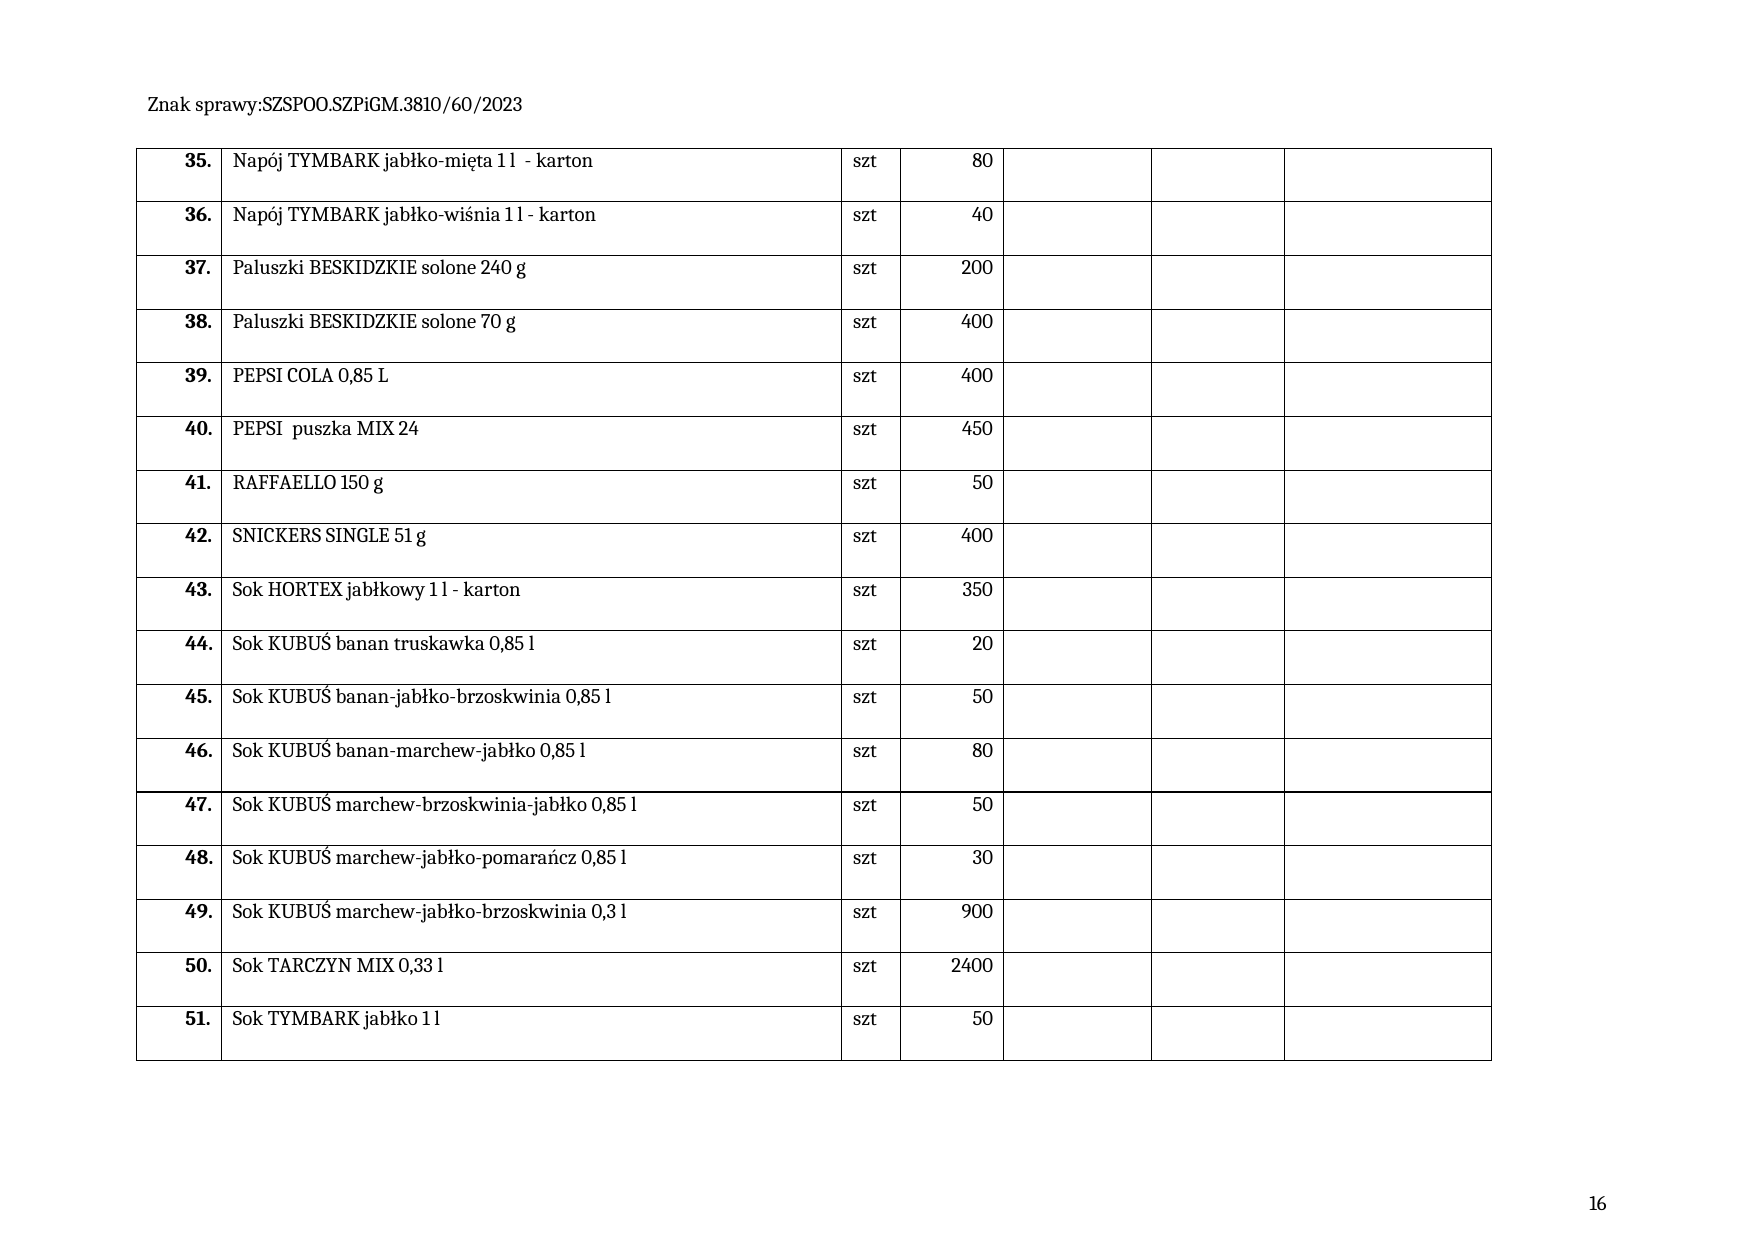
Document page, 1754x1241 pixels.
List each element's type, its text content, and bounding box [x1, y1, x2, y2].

table_cell szt [842, 417, 900, 469]
table_cell [1285, 578, 1491, 630]
table_cell [1152, 363, 1284, 416]
table_cell [1004, 900, 1151, 952]
table_cell [1285, 739, 1491, 791]
table_cell [1004, 256, 1151, 308]
table_cell [1152, 631, 1284, 684]
table_cell Napój TYMBARK jabłko-mięta 1 l - karton [222, 149, 841, 201]
table_cell [1285, 202, 1491, 255]
table_cell [137, 578, 221, 630]
table_cell 350 [901, 578, 1003, 630]
table_cell [1152, 578, 1284, 630]
table_cell [1285, 149, 1491, 201]
table_cell [1004, 846, 1151, 899]
table_cell szt [842, 202, 900, 255]
table_cell [1285, 417, 1491, 469]
table_cell [1152, 793, 1284, 845]
table_cell szt [842, 685, 900, 738]
table_cell 50 [901, 793, 1003, 845]
table_cell szt [842, 900, 900, 952]
table_cell [1004, 685, 1151, 738]
table_cell [1285, 793, 1491, 845]
table_cell [137, 363, 221, 416]
table_cell [137, 202, 221, 255]
table_cell [1004, 1007, 1151, 1059]
table_cell [1152, 524, 1284, 577]
table_cell [1152, 846, 1284, 899]
table_cell Sok HORTEX jabłkowy 1 l - karton [222, 578, 841, 630]
table_cell [1004, 524, 1151, 577]
table_cell 900 [901, 900, 1003, 952]
table_cell [137, 524, 221, 577]
table_cell [1004, 739, 1151, 791]
table_cell 80 [901, 149, 1003, 201]
table_cell 80 [901, 739, 1003, 791]
table_cell [137, 793, 221, 845]
table_cell 50 [901, 685, 1003, 738]
table_cell [1285, 631, 1491, 684]
table_cell [1004, 793, 1151, 845]
table_cell [1285, 471, 1491, 523]
table_cell [1004, 310, 1151, 362]
table_cell [137, 310, 221, 362]
table_cell 200 [901, 256, 1003, 308]
table_cell Sok KUBUŚ marchew-brzoskwinia-jabłko 0,85 l [222, 793, 841, 845]
table_cell [1152, 739, 1284, 791]
table_cell Sok KUBUŚ marchew-jabłko-brzoskwinia 0,3 l [222, 900, 841, 952]
table_cell szt [842, 739, 900, 791]
table_cell [1152, 685, 1284, 738]
table_cell 30 [901, 846, 1003, 899]
table_cell [1004, 149, 1151, 201]
table_cell [137, 631, 221, 684]
table_cell Paluszki BESKIDZKIE solone 240 g [222, 256, 841, 308]
table_cell 450 [901, 417, 1003, 469]
table_cell [1004, 363, 1151, 416]
table_cell szt [842, 846, 900, 899]
table_cell [1004, 953, 1151, 1006]
table_cell PEPSI puszka MIX 24 [222, 417, 841, 469]
table_cell 40 [901, 202, 1003, 255]
table_cell [1285, 1007, 1491, 1059]
table_cell szt [842, 631, 900, 684]
table_cell [1152, 953, 1284, 1006]
table_cell [137, 739, 221, 791]
table_cell Paluszki BESKIDZKIE solone 70 g [222, 310, 841, 362]
table_cell [137, 417, 221, 469]
table_cell szt [842, 471, 900, 523]
table_cell [1152, 417, 1284, 469]
table_cell [1285, 953, 1491, 1006]
table_cell Sok KUBUŚ marchew-jabłko-pomarańcz 0,85 l [222, 846, 841, 899]
table_cell szt [842, 310, 900, 362]
table_cell szt [842, 578, 900, 630]
table_cell [1285, 363, 1491, 416]
table_cell [1285, 685, 1491, 738]
table_cell [1285, 256, 1491, 308]
table_cell SNICKERS SINGLE 51 g [222, 524, 841, 577]
table_cell [1004, 417, 1151, 469]
table_cell [1004, 202, 1151, 255]
table_cell 400 [901, 310, 1003, 362]
table_cell [137, 1007, 221, 1059]
table_cell 2400 [901, 953, 1003, 1006]
table_cell [1004, 471, 1151, 523]
table_cell szt [842, 1007, 900, 1059]
table_cell [137, 846, 221, 899]
table_cell Napój TYMBARK jabłko-wiśnia 1 l - karton [222, 202, 841, 255]
table_cell [137, 256, 221, 308]
table_cell [1285, 900, 1491, 952]
table_cell [1152, 256, 1284, 308]
table_cell [137, 471, 221, 523]
table_cell [1285, 846, 1491, 899]
table_cell 400 [901, 363, 1003, 416]
table_cell 400 [901, 524, 1003, 577]
table_cell 50 [901, 1007, 1003, 1059]
table_cell Sok TYMBARK jabłko 1 l [222, 1007, 841, 1059]
table_cell [1152, 149, 1284, 201]
table_cell [1285, 310, 1491, 362]
table_cell RAFFAELLO 150 g [222, 471, 841, 523]
table_cell [137, 953, 221, 1006]
table_cell [1152, 1007, 1284, 1059]
table_cell [137, 685, 221, 738]
table_cell PEPSI COLA 0,85 L [222, 363, 841, 416]
table_cell [1152, 471, 1284, 523]
table_cell [1152, 202, 1284, 255]
table_cell szt [842, 793, 900, 845]
table_cell Sok KUBUŚ banan-marchew-jabłko 0,85 l [222, 739, 841, 791]
table_cell [137, 149, 221, 201]
table_cell [1152, 310, 1284, 362]
table_cell szt [842, 953, 900, 1006]
table_cell szt [842, 149, 900, 201]
table_cell szt [842, 363, 900, 416]
table_cell [1285, 524, 1491, 577]
table_cell szt [842, 524, 900, 577]
table_cell [137, 900, 221, 952]
table_cell [1152, 900, 1284, 952]
table_cell Sok KUBUŚ banan truskawka 0,85 l [222, 631, 841, 684]
table_cell [1004, 631, 1151, 684]
table_cell szt [842, 256, 900, 308]
table_cell Sok KUBUŚ banan-jabłko-brzoskwinia 0,85 l [222, 685, 841, 738]
table_cell Sok TARCZYN MIX 0,33 l [222, 953, 841, 1006]
table_cell 50 [901, 471, 1003, 523]
table_cell 20 [901, 631, 1003, 684]
table_cell [1004, 578, 1151, 630]
